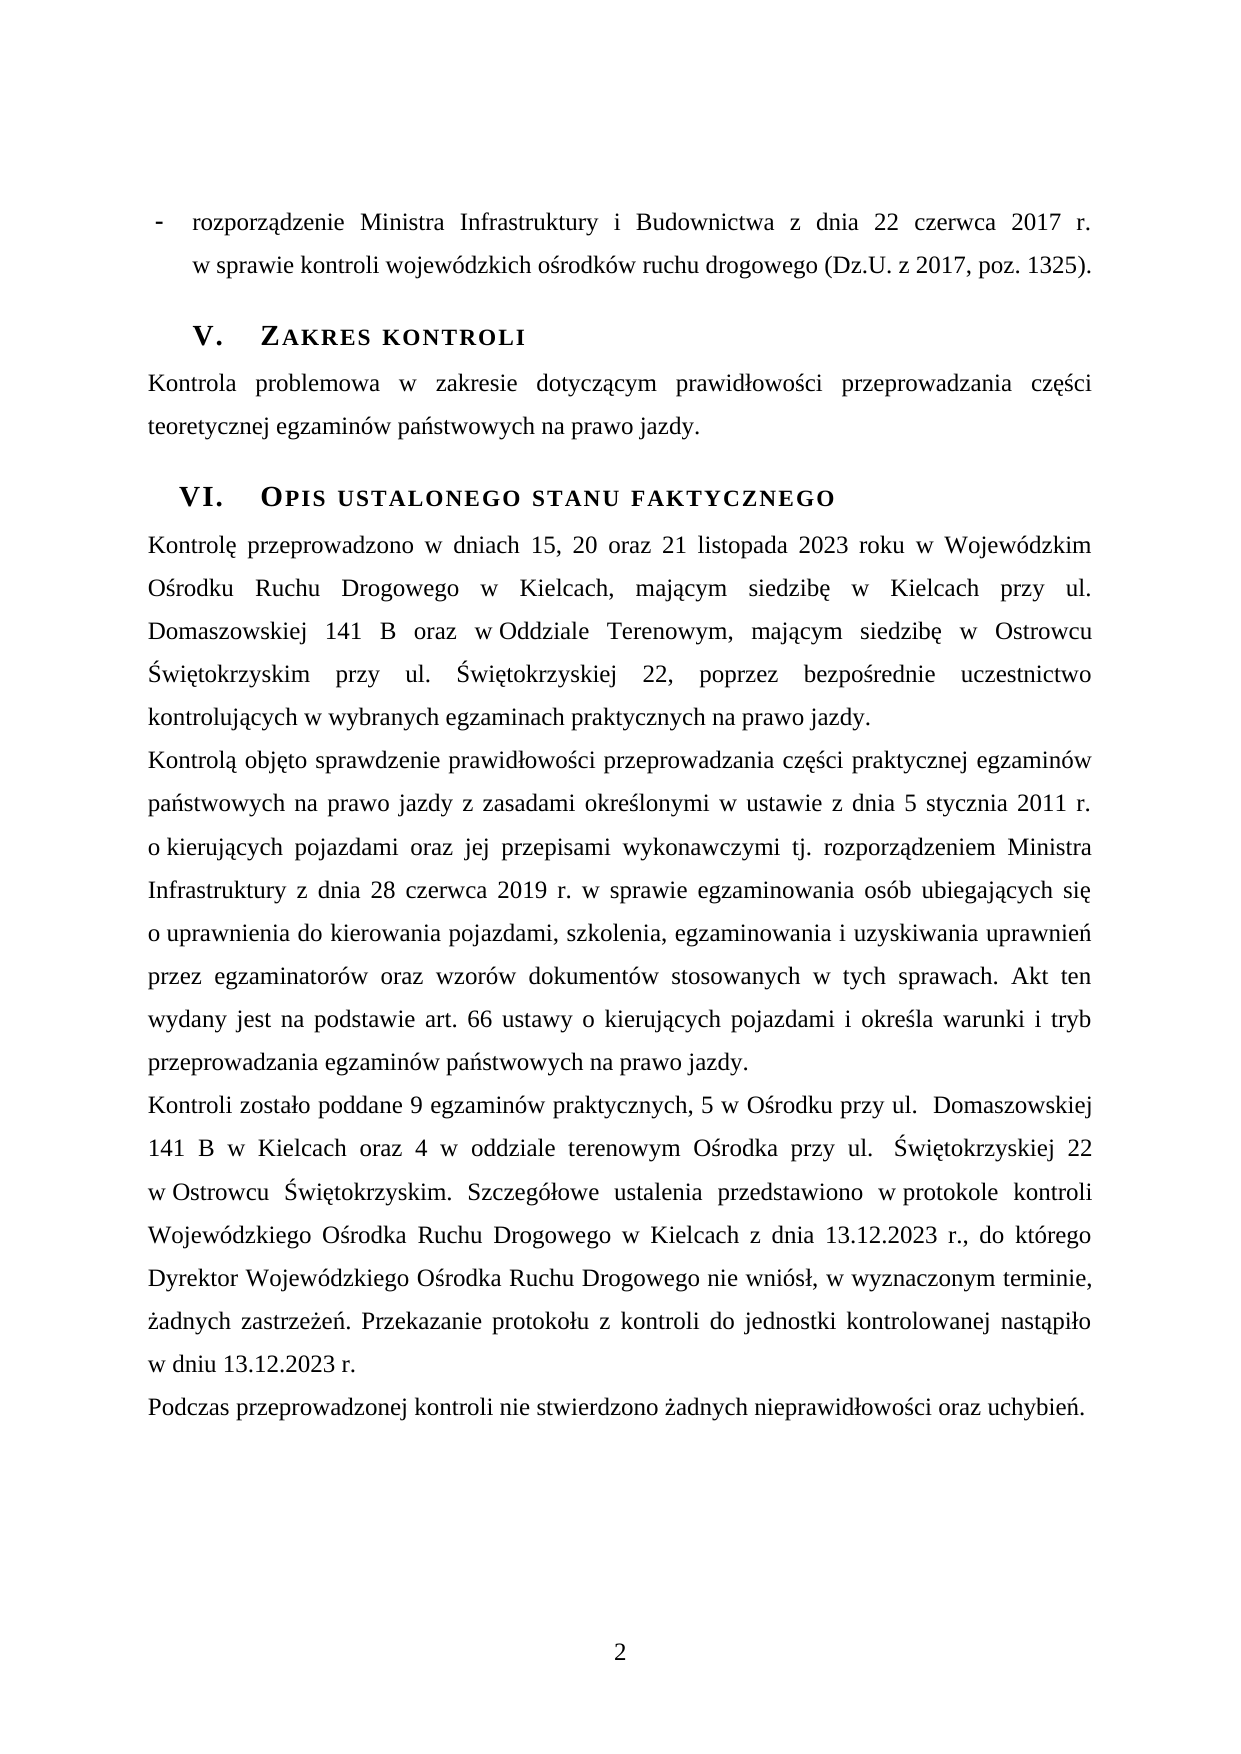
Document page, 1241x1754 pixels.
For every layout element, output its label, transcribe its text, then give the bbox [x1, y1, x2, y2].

text Kontroli zostało poddane 9 egzaminów praktycznych, 5 w Ośrodku przy ul. Domaszowskiej 141 B w Kielcach oraz 4 w oddziale terenowym Ośrodka przy ul. Świętokrzyskiej 22 w Ostrowcu Świętokrzyskim. Szczegółowe ustalenia przedstawiono w protokole kontroli Wojewódzkiego Ośrodka Ruchu Drogowego w Kielcach z dnia 13.12.2023 r., do którego Dyrektor Wojewódzkiego Ośrodka Ruchu Drogowego nie wniósł, w wyznaczonym terminie, żadnych zastrzeżeń. Przekazanie protokołu z kontroli do jednostki kontrolowanej nastąpiło w dniu 13.12.2023 r. [148, 1090, 1092, 1378]
text Kontrolą objęto sprawdzenie prawidłowości przeprowadzania części praktycznej egzaminów państwowych na prawo jazdy z zasadami określonymi w ustawie z dnia 5 stycznia 2011 r. o kierujących pojazdami oraz jej przepisami wykonawczymi tj. rozporządzeniem Ministra Infrastruktury z dnia 28 czerwca 2019 r. w sprawie egzaminowania osób ubiegających się o uprawnienia do kierowania pojazdami, szkolenia, egzaminowania i uzyskiwania uprawnień przez egzaminatorów oraz wzorów dokumentów stosowanych w tych sprawach. Akt ten wydany jest na podstawie art. 66 ustawy o kierujących pojazdami i określa warunki i tryb przeprowadzania egzaminów państwowych na prawo jazdy. [148, 745, 1092, 1076]
list rozporządzenie Ministra Infrastruktury i Budownictwa z dnia 22 czerwca 2017 r. w sprawie kontroli wojewódzkich ośrodków ruchu drogowego (Dz.U. z 2017, poz. 1325). [155, 207, 1092, 278]
list Zakres kontroli [223, 318, 1092, 351]
list Opis ustalonego stanu faktycznego [223, 479, 1092, 513]
text Kontrolę przeprowadzono w dniach 15, 20 oraz 21 listopada 2023 roku w Wojewódzkim Ośrodku Ruchu Drogowego w Kielcach, mającym siedzibę w Kielcach przy ul. Domaszowskiej 141 B oraz w Oddziale Terenowym, mającym siedzibę w Ostrowcu Świętokrzyskim przy ul. Świętokrzyskiej 22, poprzez bezpośrednie uczestnictwo kontrolujących w wybranych egzaminach praktycznych na prawo jazdy. [148, 530, 1092, 731]
text Podczas przeprowadzonej kontroli nie stwierdzono żadnych nieprawidłowości oraz uchybień. [148, 1392, 1092, 1421]
text Kontrola problemowa w zakresie dotyczącym prawidłowości przeprowadzania części teoretycznej egzaminów państwowych na prawo jazdy. [148, 368, 1092, 440]
